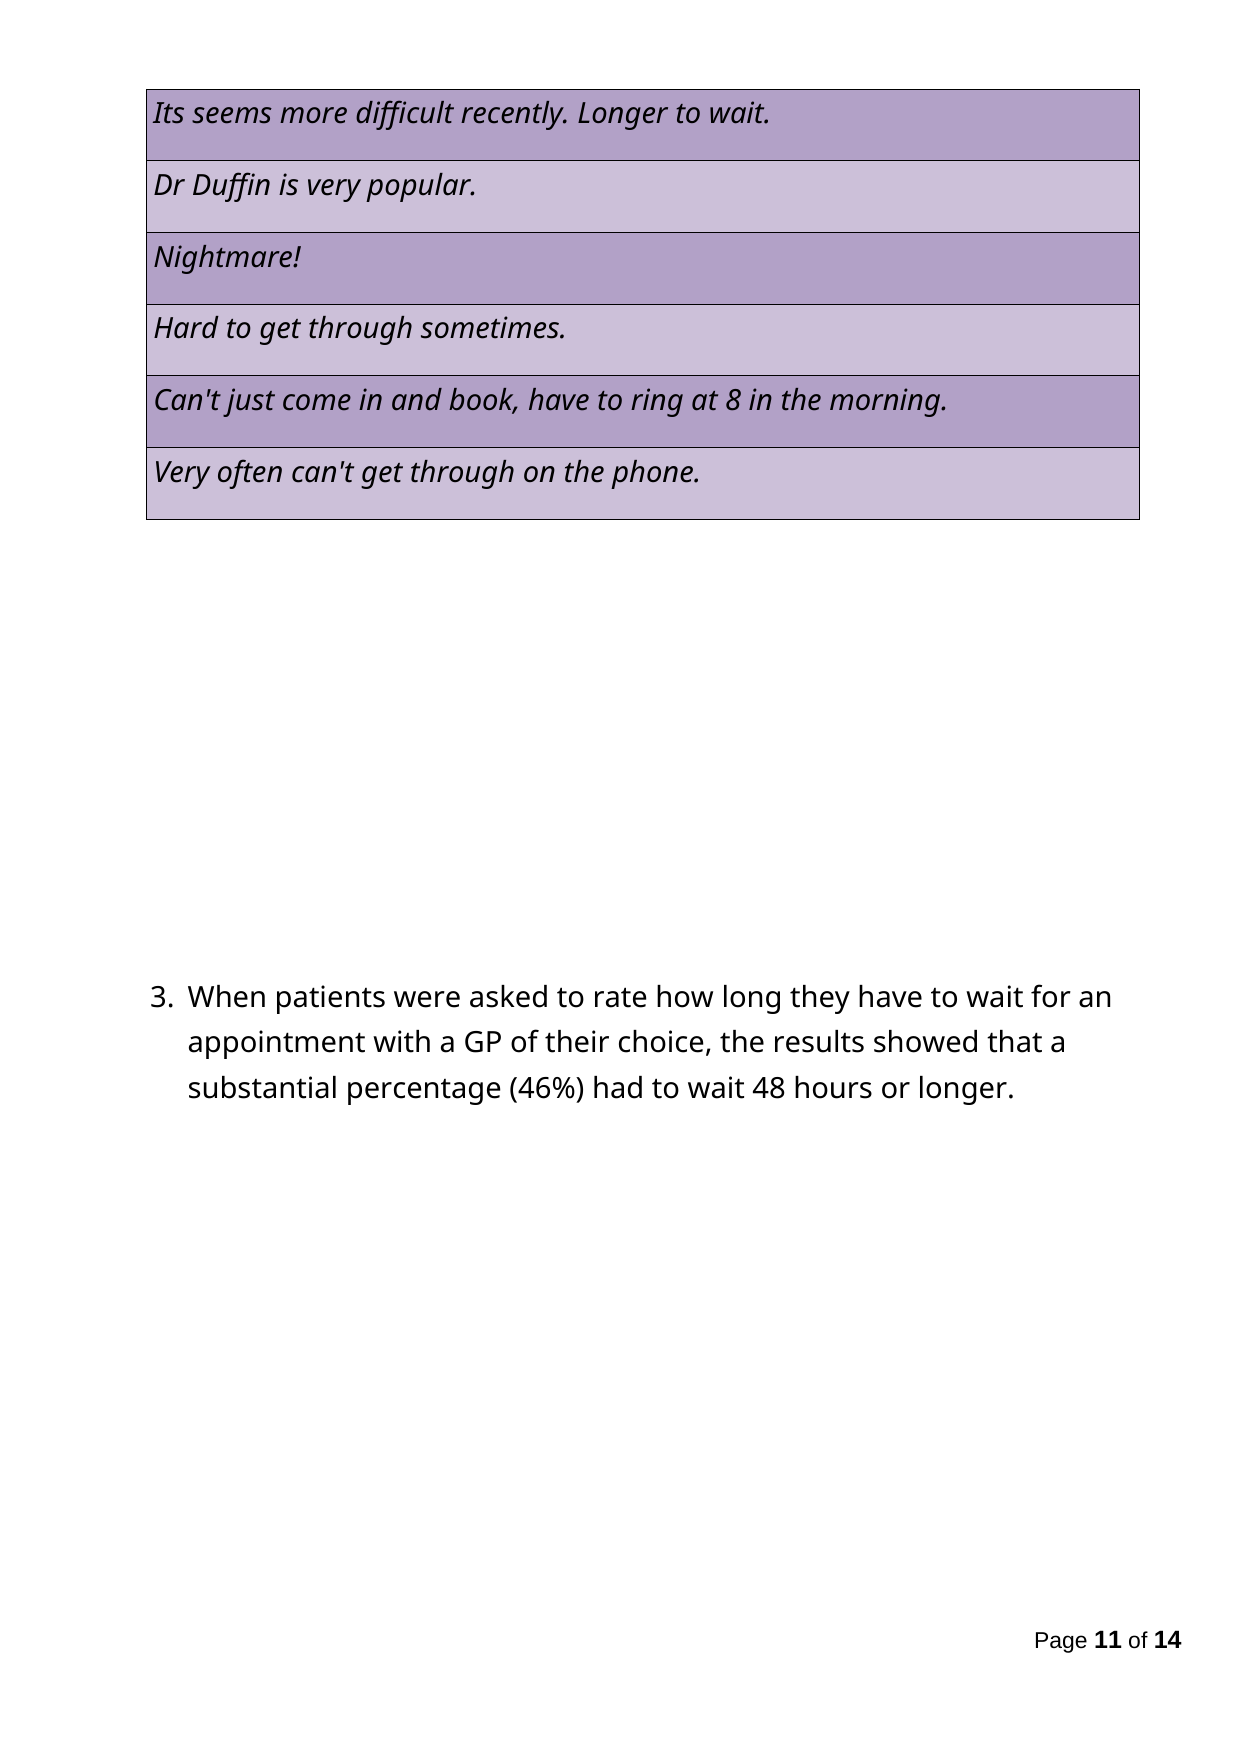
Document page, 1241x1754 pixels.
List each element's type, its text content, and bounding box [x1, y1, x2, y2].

table_cell Hard to get through sometimes. [147, 305, 1139, 375]
table_cell Can't just come in and book, have to ring at 8 in the morning. [147, 376, 1139, 447]
table_cell Dr Duffin is very popular. [147, 161, 1139, 232]
table_cell Nightmare! [147, 233, 1139, 304]
table_cell Very often can't get through on the phone. [147, 448, 1139, 519]
list When patients were asked to rate how long they have to wait for an appointment with a GP of their choice, the results showed that a substantial percentage (46%) had to wait 48 hours or longer. [150, 976, 1181, 1107]
table_cell Its seems more difficult recently. Longer to wait. [147, 90, 1139, 160]
